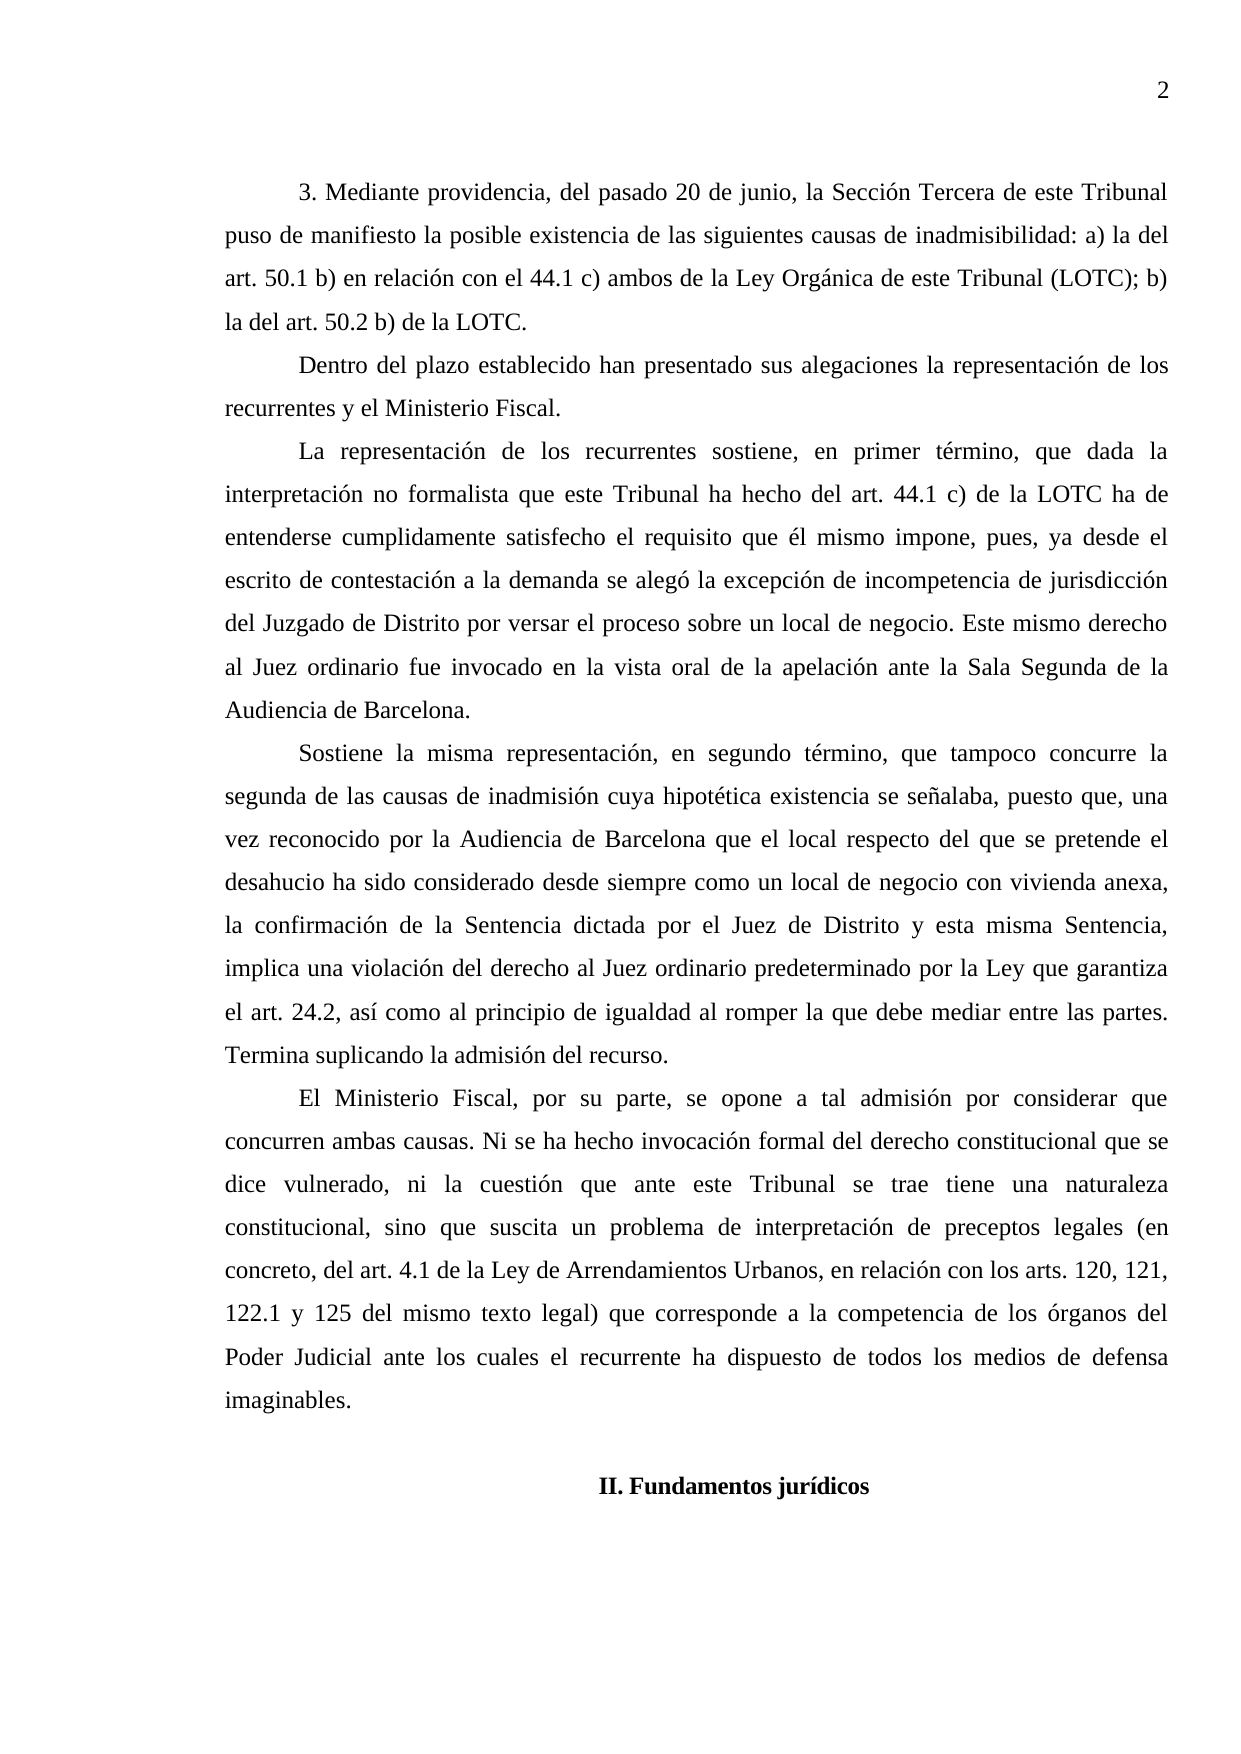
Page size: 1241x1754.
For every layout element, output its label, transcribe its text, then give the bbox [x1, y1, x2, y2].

text El Ministerio Fiscal, por su parte, se opone a tal admisión por considerar que concurren ambas causas. Ni se ha hecho invocación formal del derecho constitucional que se dice vulnerado, ni la cuestión que ante este Tribunal se trae tiene una naturaleza constitucional, sino que suscita un problema de interpretación de preceptos legales (en concreto, del art. 4.1 de la Ley de Arrendamientos Urbanos, en relación con los arts. 120, 121, 122.1 y 125 del mismo texto legal) que corresponde a la competencia de los órganos del Poder Judicial ante los cuales el recurrente ha dispuesto de todos los medios de defensa imaginables. [224, 1083, 1169, 1413]
text Dentro del plazo establecido han presentado sus alegaciones la representación de los recurrentes y el Ministerio Fiscal. [224, 350, 1169, 422]
text Sostiene la misma representación, en segundo término, que tampoco concurre la segunda de las causas de inadmisión cuya hipotética existencia se señalaba, puesto que, una vez reconocido por la Audiencia de Barcelona que el local respecto del que se pretende el desahucio ha sido considerado desde siempre como un local de negocio con vivienda anexa, la confirmación de la Sentencia dictada por el Juez de Distrito y esta misma Sentencia, implica una violación del derecho al Juez ordinario predeterminado por la Ley que garantiza el art. 24.2, así como al principio de igualdad al romper la que debe mediar entre las partes. Termina suplicando la admisión del recurso. [224, 738, 1169, 1068]
text 3. Mediante providencia, del pasado 20 de junio, la Sección Tercera de este Tribunal puso de manifiesto la posible existencia de las siguientes causas de inadmisibilidad: a) la del art. 50.1 b) en relación con el 44.1 c) ambos de la Ley Orgánica de este Tribunal (LOTC); b) la del art. 50.2 b) de la LOTC. [224, 177, 1169, 335]
text La representación de los recurrentes sostiene, en primer término, que dada la interpretación no formalista que este Tribunal ha hecho del art. 44.1 c) de la LOTC ha de entenderse cumplidamente satisfecho el requisito que él mismo impone, pues, ya desde el escrito de contestación a la demanda se alegó la excepción de incompetencia de jurisdicción del Juzgado de Distrito por versar el proceso sobre un local de negocio. Este mismo derecho al Juez ordinario fue invocado en la vista oral de la apelación ante la Sala Segunda de la Audiencia de Barcelona. [224, 436, 1169, 723]
subtitle II. Fundamentos jurídicos [224, 1471, 1169, 1500]
